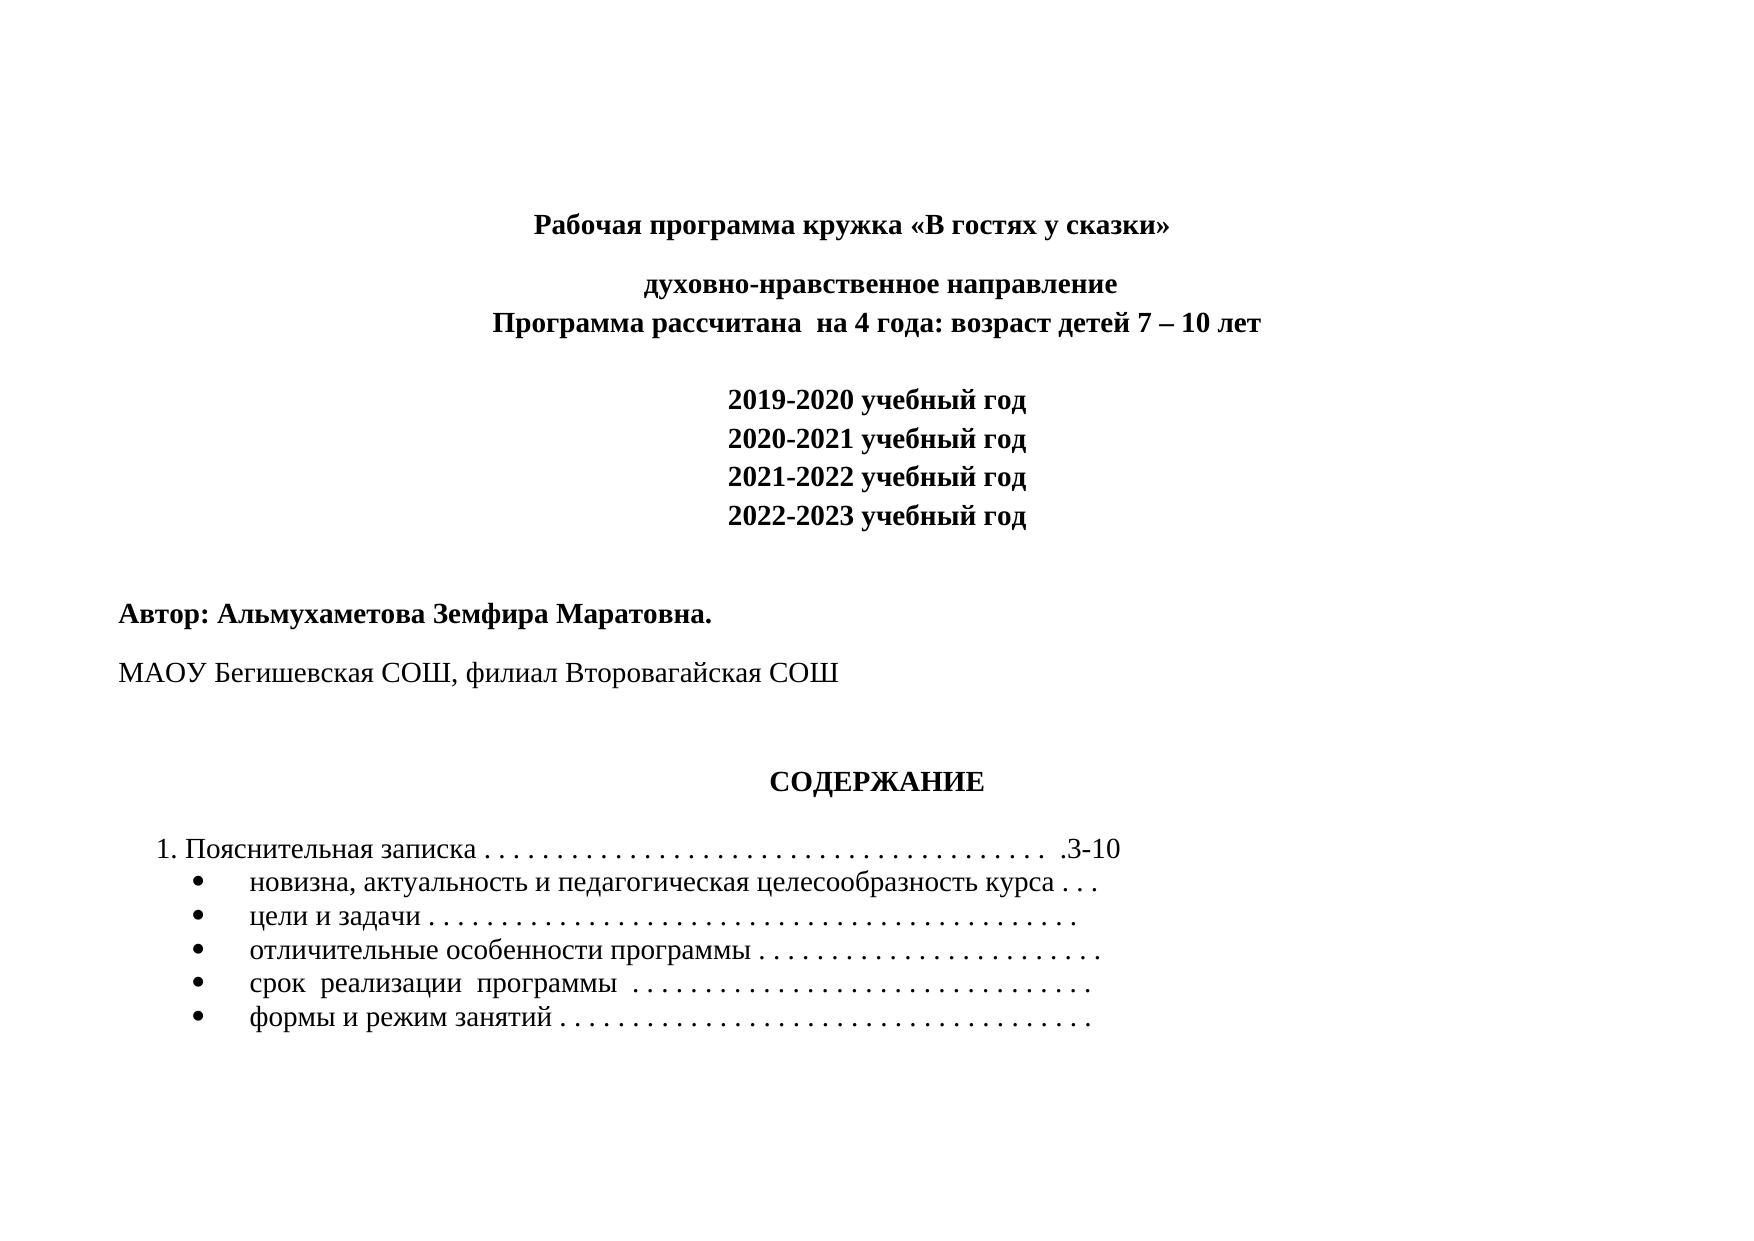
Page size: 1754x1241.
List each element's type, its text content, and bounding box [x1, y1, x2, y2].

text 2022-2023 учебный год [118, 498, 1636, 531]
list срок реализации программы . . . . . . . . . . . . . . . . . . . . . . . . . . . . . . . . [193, 966, 1609, 999]
text МАОУ Бегишевская СОШ, филиал Второвагайская СОШ [118, 655, 1636, 689]
text 2020-2021 учебный год [118, 421, 1636, 454]
text 2021-2022 учебный год [118, 459, 1636, 493]
text духовно-нравственное направление [118, 267, 1636, 300]
list формы и режим занятий . . . . . . . . . . . . . . . . . . . . . . . . . . . . . . . . . . . . . [193, 999, 1609, 1033]
list новизна, актуальность и педагогическая целесообразность курса . . . [193, 864, 1609, 898]
text 2019-2020 учебный год [118, 382, 1636, 416]
text Рабочая программа кружка «В гостях у сказки» [118, 207, 1636, 241]
list цели и задачи . . . . . . . . . . . . . . . . . . . . . . . . . . . . . . . . . . . . . . . . . . . . . [193, 898, 1609, 932]
text СОДЕРЖАНИЕ [118, 764, 1636, 797]
list отличительные особенности программы . . . . . . . . . . . . . . . . . . . . . . . . [193, 932, 1609, 966]
text 1. Пояснительная записка . . . . . . . . . . . . . . . . . . . . . . . . . . . . . . . . . . . . . . . .3-10 [156, 831, 1609, 864]
text Автор: Альмухаметова Земфира Маратовна. [118, 596, 1636, 629]
text Программа рассчитана на 4 года: возраст детей 7 – 10 лет [118, 305, 1636, 339]
